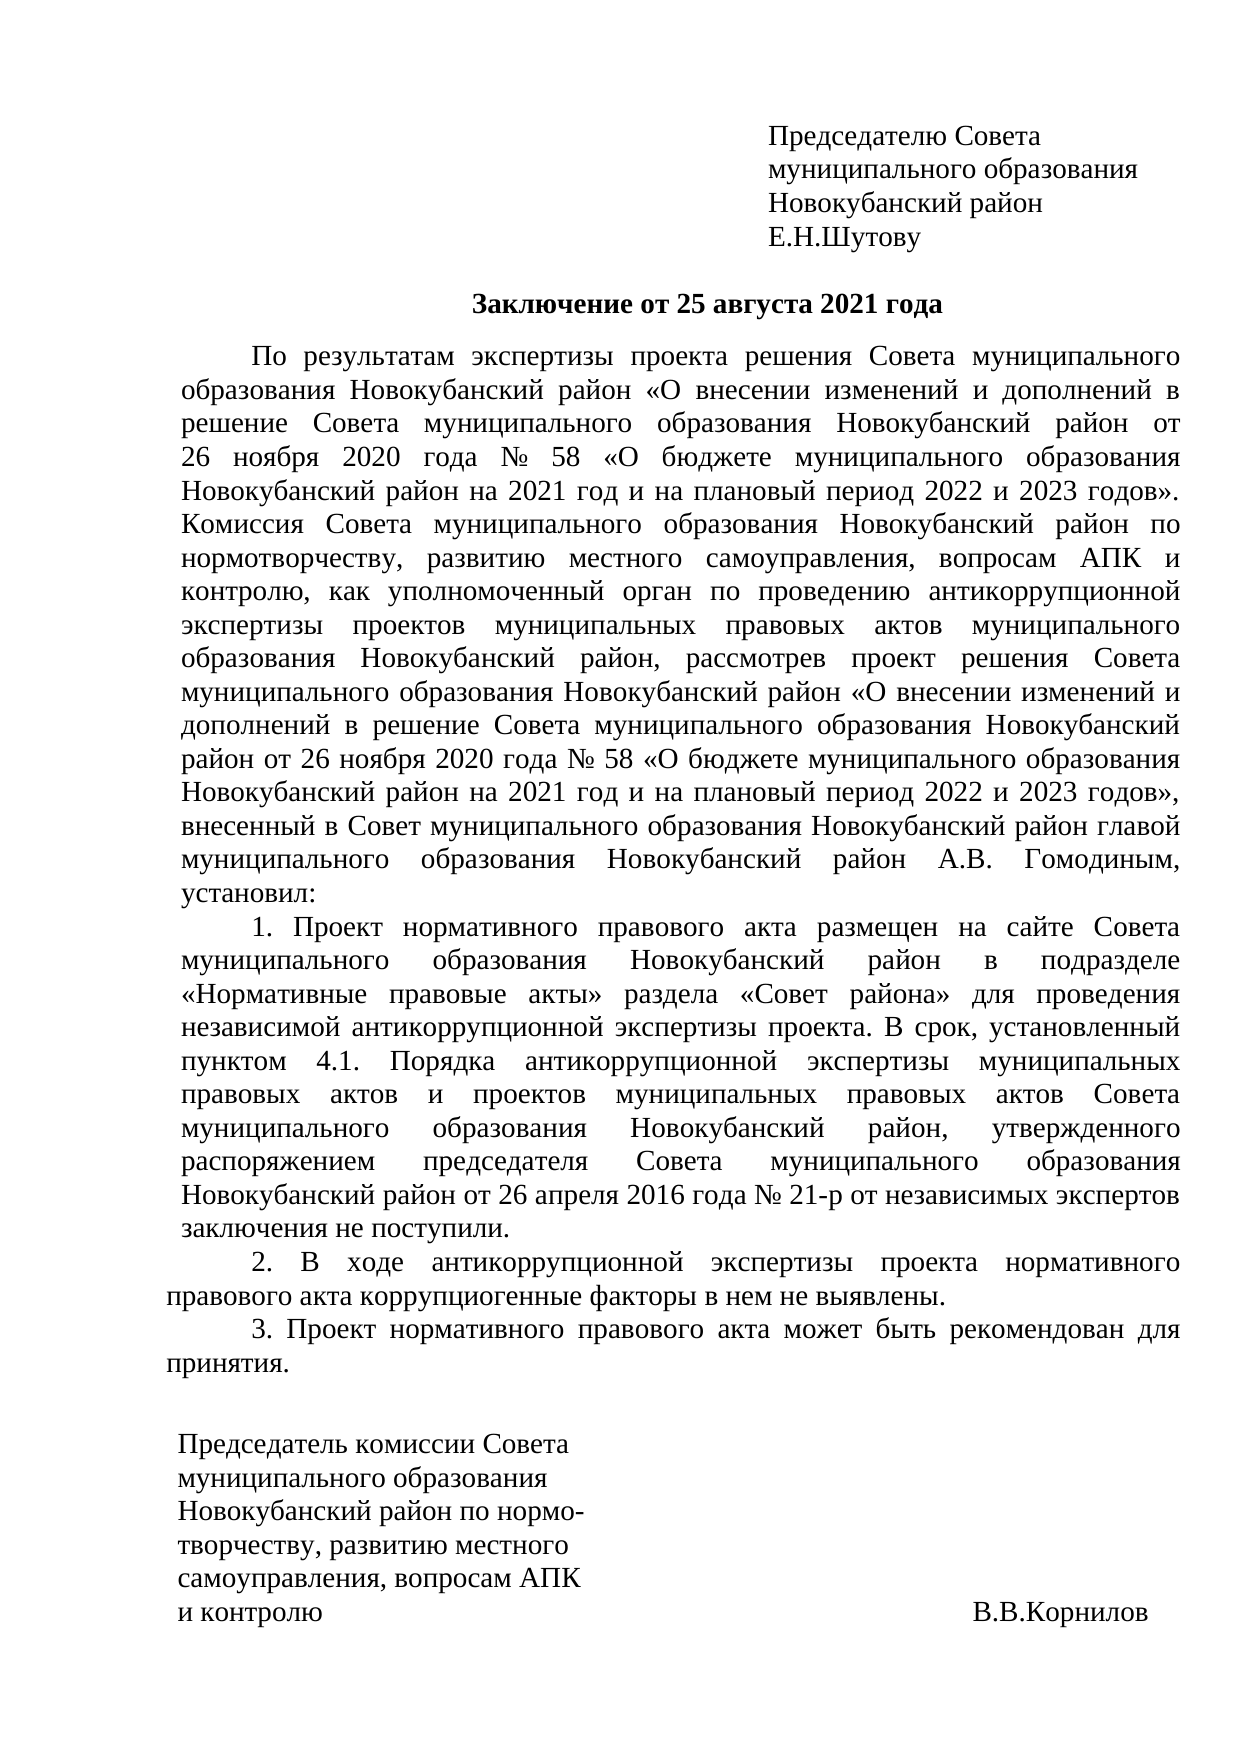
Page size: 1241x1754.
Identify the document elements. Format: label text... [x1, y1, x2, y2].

text и контролю В.В.Корнилов [177, 1594, 1181, 1628]
text муниципального образования [177, 1460, 1181, 1493]
text Е.Н.Шутову [768, 219, 1181, 252]
text самоуправления, вопросам АПК [177, 1561, 1181, 1594]
text творчеству, развитию местного [177, 1527, 1181, 1561]
text 2. В ходе антикоррупционной экспертизы проекта нормативного правового акта коррупциогенные факторы в нем не выявлены. [166, 1244, 1181, 1311]
text Председателю Совета муниципального образования Новокубанский район [768, 118, 1181, 219]
text Новокубанский район по нормо- [177, 1493, 1181, 1527]
text По результатам экспертизы проекта решения Совета муниципального образования Новокубанский район «О внесении изменений и дополнений в решение Совета муниципального образования Новокубанский район от 26 ноября 2020 года № 58 «О бюджете муниципального образования Новокубанский район на 2021 год и на плановый период 2022 и 2023 годов». Комиссия Совета муниципального образования Новокубанский район по нормотворчеству, развитию местного самоуправления, вопросам АПК и контролю, как уполномоченный орган по проведению антикоррупционной экспертизы проектов муниципальных правовых актов муниципального образования Новокубанский район, рассмотрев проект решения Совета муниципального образования Новокубанский район «О внесении изменений и дополнений в решение Совета муниципального образования Новокубанский район от 26 ноября 2020 года № 58 «О бюджете муниципального образования Новокубанский район на 2021 год и на плановый период 2022 и 2023 годов», внесенный в Совет муниципального образования Новокубанский район главой муниципального образования Новокубанский район А.В. Гомодиным, установил: [181, 338, 1181, 909]
text 3. Проект нормативного правового акта может быть рекомендован для принятия. [166, 1311, 1181, 1378]
text 1. Проект нормативного правового акта размещен на сайте Совета муниципального образования Новокубанский район в подразделе «Нормативные правовые акты» раздела «Совет района» для проведения независимой антикоррупционной экспертизы проекта. В срок, установленный пунктом 4.1. Порядка антикоррупционной экспертизы муниципальных правовых актов и проектов муниципальных правовых актов Совета муниципального образования Новокубанский район, утвержденного распоряжением председателя Совета муниципального образования Новокубанский район от 26 апреля 2016 года № 21-р от независимых экспертов заключения не поступили. [181, 909, 1181, 1244]
text Заключение от 25 августа 2021 года [177, 286, 1181, 319]
text Председатель комиссии Совета [177, 1426, 1181, 1460]
